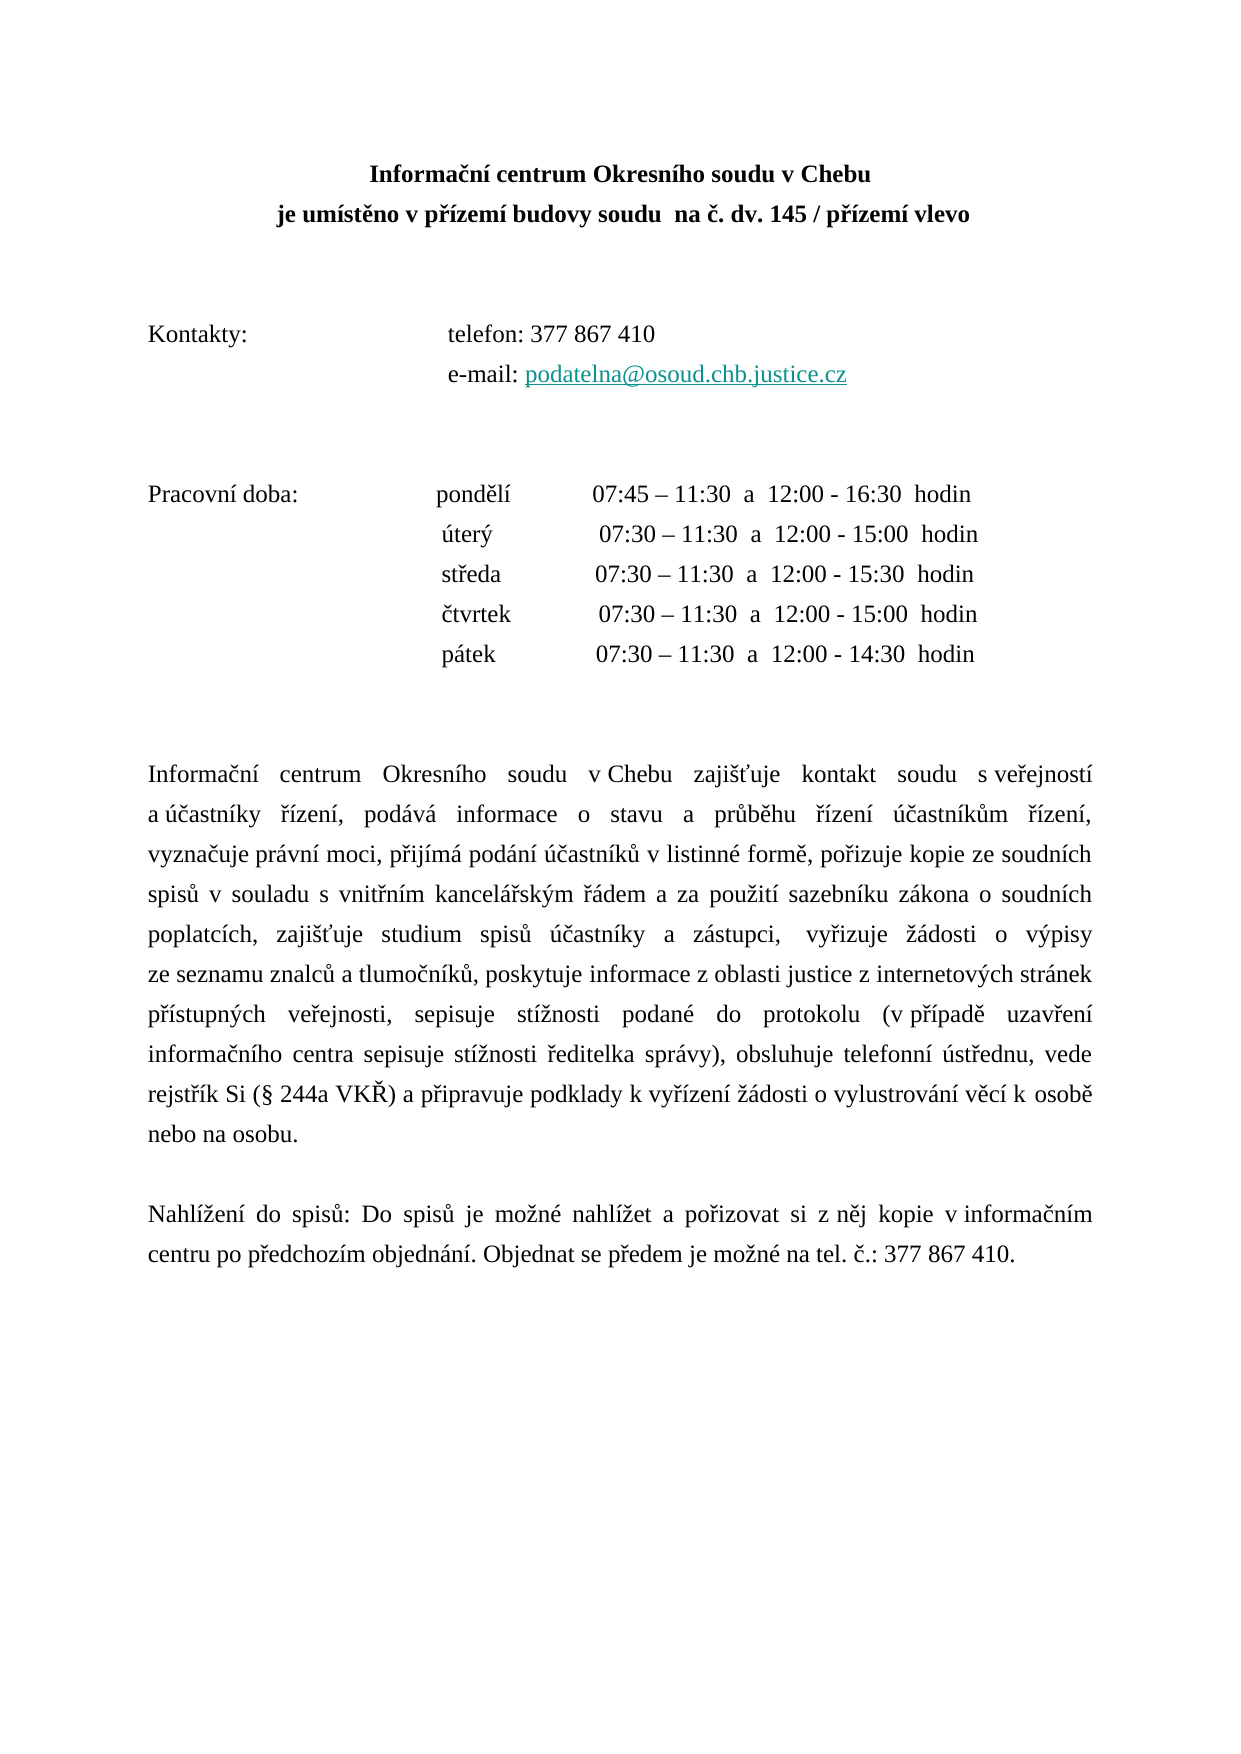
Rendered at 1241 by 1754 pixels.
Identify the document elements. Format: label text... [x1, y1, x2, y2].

text Pracovní doba: pondělí 07:45 – 11:30 a 12:00 - 16:30 hodin [148, 468, 1093, 508]
text Nahlížení do spisů: Do spisů je možné nahlížet a pořizovat si z něj kopie v informačním centru po předchozím objednání. Objednat se předem je možné na tel. č.: 377 867 410. [148, 1188, 1093, 1268]
text Kontakty: telefon: 377 867 410 [148, 308, 1093, 348]
text e-mail: podatelna@osoud.chb.justice.cz [148, 348, 1093, 388]
text čtvrtek 07:30 – 11:30 a 12:00 - 15:00 hodin [148, 588, 1093, 628]
text pátek 07:30 – 11:30 a 12:00 - 14:30 hodin [148, 628, 1093, 668]
text Informační centrum Okresního soudu v Chebu [148, 148, 1093, 188]
text úterý 07:30 – 11:30 a 12:00 - 15:00 hodin [148, 508, 1093, 548]
text středa 07:30 – 11:30 a 12:00 - 15:30 hodin [148, 548, 1093, 588]
text je umístěno v přízemí budovy soudu na č. dv. 145 / přízemí vlevo [148, 188, 1093, 228]
text Informační centrum Okresního soudu v Chebu zajišťuje kontakt soudu s veřejností a účastníky řízení, podává informace o stavu a průběhu řízení účastníkům řízení, vyznačuje právní moci, přijímá podání účastníků v listinné formě, pořizuje kopie ze soudních spisů v souladu s vnitřním kancelářským řádem a za použití sazebníku zákona o soudních poplatcích, zajišťuje studium spisů účastníky a zástupci, vyřizuje žádosti o výpisy ze seznamu znalců a tlumočníků, poskytuje informace z oblasti justice z internetových stránek přístupných veřejnosti, sepisuje stížnosti podané do protokolu (v případě uzavření informačního centra sepisuje stížnosti ředitelka správy), obsluhuje telefonní ústřednu, vede rejstřík Si (§ 244a VKŘ) a připravuje podklady k vyřízení žádosti o vylustrování věcí k osobě nebo na osobu. [148, 748, 1093, 1148]
